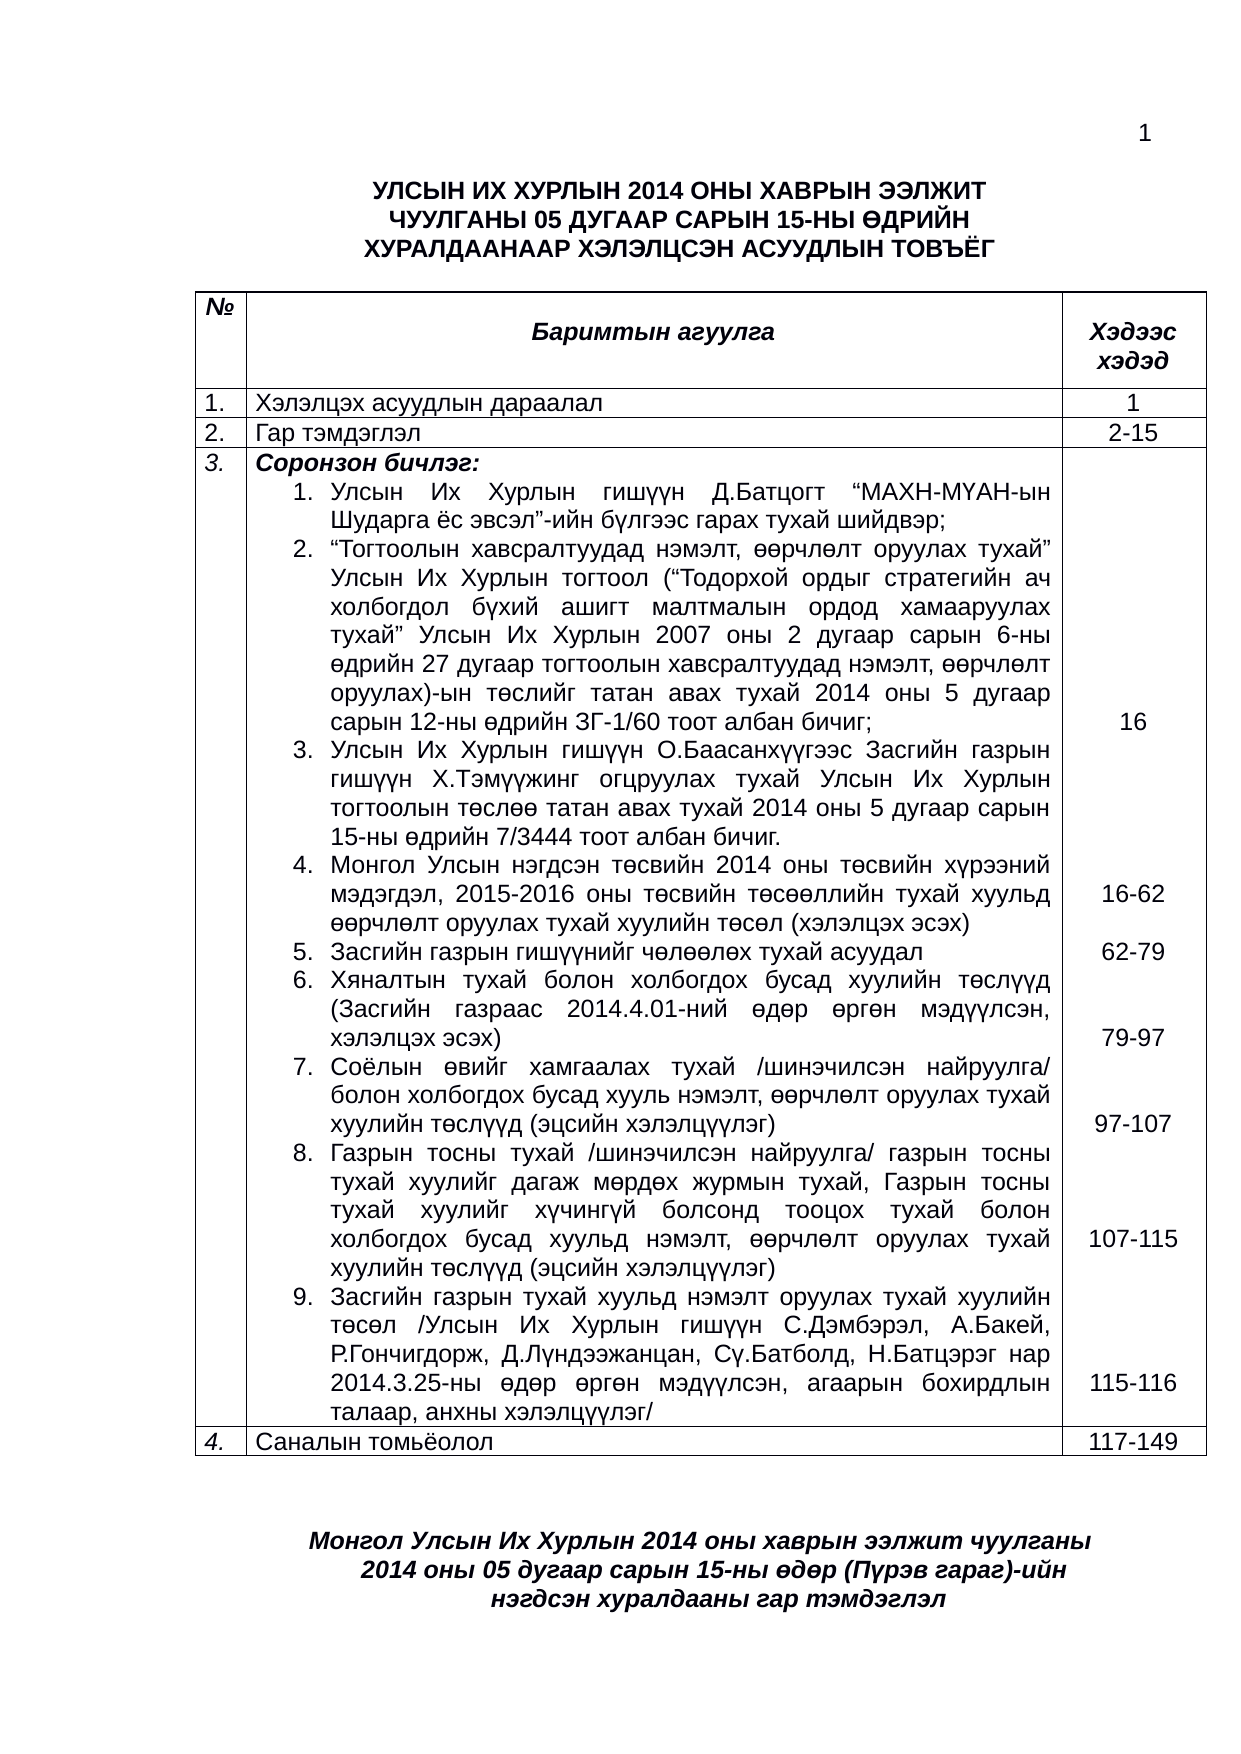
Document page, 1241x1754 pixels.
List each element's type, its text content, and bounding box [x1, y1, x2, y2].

table_cell 1. [196, 389, 246, 417]
text Монгол Улсын Их Хурлын 2014 оны хаврын ээлжит чуулганы [207, 1526, 1152, 1555]
title УЛСЫН ИХ ХУРЛЫН 2014 ОНЫ ХАВРЫН ЭЭЛЖИТ [207, 176, 1152, 205]
table_cell 3. [196, 448, 246, 1426]
title ЧУУЛГАНЫ 05 ДУГААР САРЫН 15-НЫ ӨДРИЙН [207, 205, 1152, 234]
table_header № [196, 293, 246, 387]
table_cell Хэлэлцэх асуудлын дараалал [247, 389, 1062, 417]
table_cell 4. [196, 1427, 246, 1455]
text нэгдсэн хуралдааны гар тэмдэглэл [207, 1584, 1152, 1613]
table_cell 2. [196, 418, 246, 447]
table_cell 117-149 [1063, 1427, 1206, 1455]
table_cell Гар тэмдэглэл [247, 418, 1062, 447]
table_header Баримтын агуулга [247, 293, 1062, 387]
table_cell 1 [1063, 389, 1206, 417]
table_cell Саналын томьёолол [247, 1427, 1062, 1455]
text 2014 оны 05 дугаар сарын 15-ны өдөр (Пүрэв гараг)-ийн [207, 1555, 1152, 1584]
table_cell Соронзон бичлэг: Улсын Их Хурлын гишүүн Д.Батцогт “МАХН-МҮАН-ын Шударга ёс эвсэл”-ийн бүлгээс гарах тухай шийдвэр; “Тогтоолын хавсралтуудад нэмэлт, өөрчлөлт оруулах тухай” Улсын Их Хурлын тогтоол (“Тодорхой ордыг стратегийн ач холбогдол бүхий ашигт малтмалын ордод хамааруулах тухай” Улсын Их Хурлын 2007 оны 2 дугаар сарын 6-ны өдрийн 27 дугаар тогтоолын хавсралтуудад нэмэлт, өөрчлөлт оруулах)-ын төслийг татан авах тухай 2014 оны 5 дугаар сарын 12-ны өдрийн ЗГ-1/60 тоот албан бичиг; Улсын Их Хурлын гишүүн О.Баасанхүүгээс Засгийн газрын гишүүн Х.Тэмүүжинг огцруулах тухай Улсын Их Хурлын тогтоолын төслөө татан авах тухай 2014 оны 5 дугаар сарын 15-ны өдрийн 7/3444 тоот албан бичиг. Монгол Улсын нэгдсэн төсвийн 2014 оны төсвийн хүрээний мэдэгдэл, 2015-2016 оны төсвийн төсөөллийн тухай хуульд өөрчлөлт оруулах тухай хуулийн төсөл (хэлэлцэх эсэх) Засгийн газрын гишүүнийг чөлөөлөх тухай асуудал Хяналтын тухай болон холбогдох бусад хуулийн төслүүд (Засгийн газраас 2014.4.01-ний өдөр өргөн мэдүүлсэн, хэлэлцэх эсэх) Соёлын өвийг хамгаалах тухай /шинэчилсэн найруулга/ болон холбогдох бусад хууль нэмэлт, өөрчлөлт оруулах тухай хуулийн төслүүд (эцсийн хэлэлцүүлэг) Газрын тосны тухай /шинэчилсэн найруулга/ газрын тосны тухай хуулийг дагаж мөрдөх журмын тухай, Газрын тосны тухай хуулийг хүчингүй болсонд тооцох тухай болон холбогдох бусад хуульд нэмэлт, өөрчлөлт оруулах тухай хуулийн төслүүд (эцсийн хэлэлцүүлэг) Засгийн газрын тухай хуульд нэмэлт оруулах тухай хуулийн төсөл /Улсын Их Хурлын гишүүн С.Дэмбэрэл, А.Бакей, Р.Гончигдорж, Д.Лүндээжанцан, Сү.Батболд, Н.Батцэрэг нар 2014.3.25-ны өдөр өргөн мэдүүлсэн, агаарын бохирдлын талаар, анхны хэлэлцүүлэг/ [247, 448, 1062, 1426]
table_cell 2-15 [1063, 418, 1206, 447]
table_header Хэдээс хэдэд [1063, 293, 1206, 387]
table_cell 16 16-62 62-79 79-97 97-107 107-115 115-116 [1063, 448, 1206, 1426]
title ХУРАЛДААНААР ХЭЛЭЛЦСЭН АСУУДЛЫН ТОВЪЁГ [207, 234, 1152, 263]
